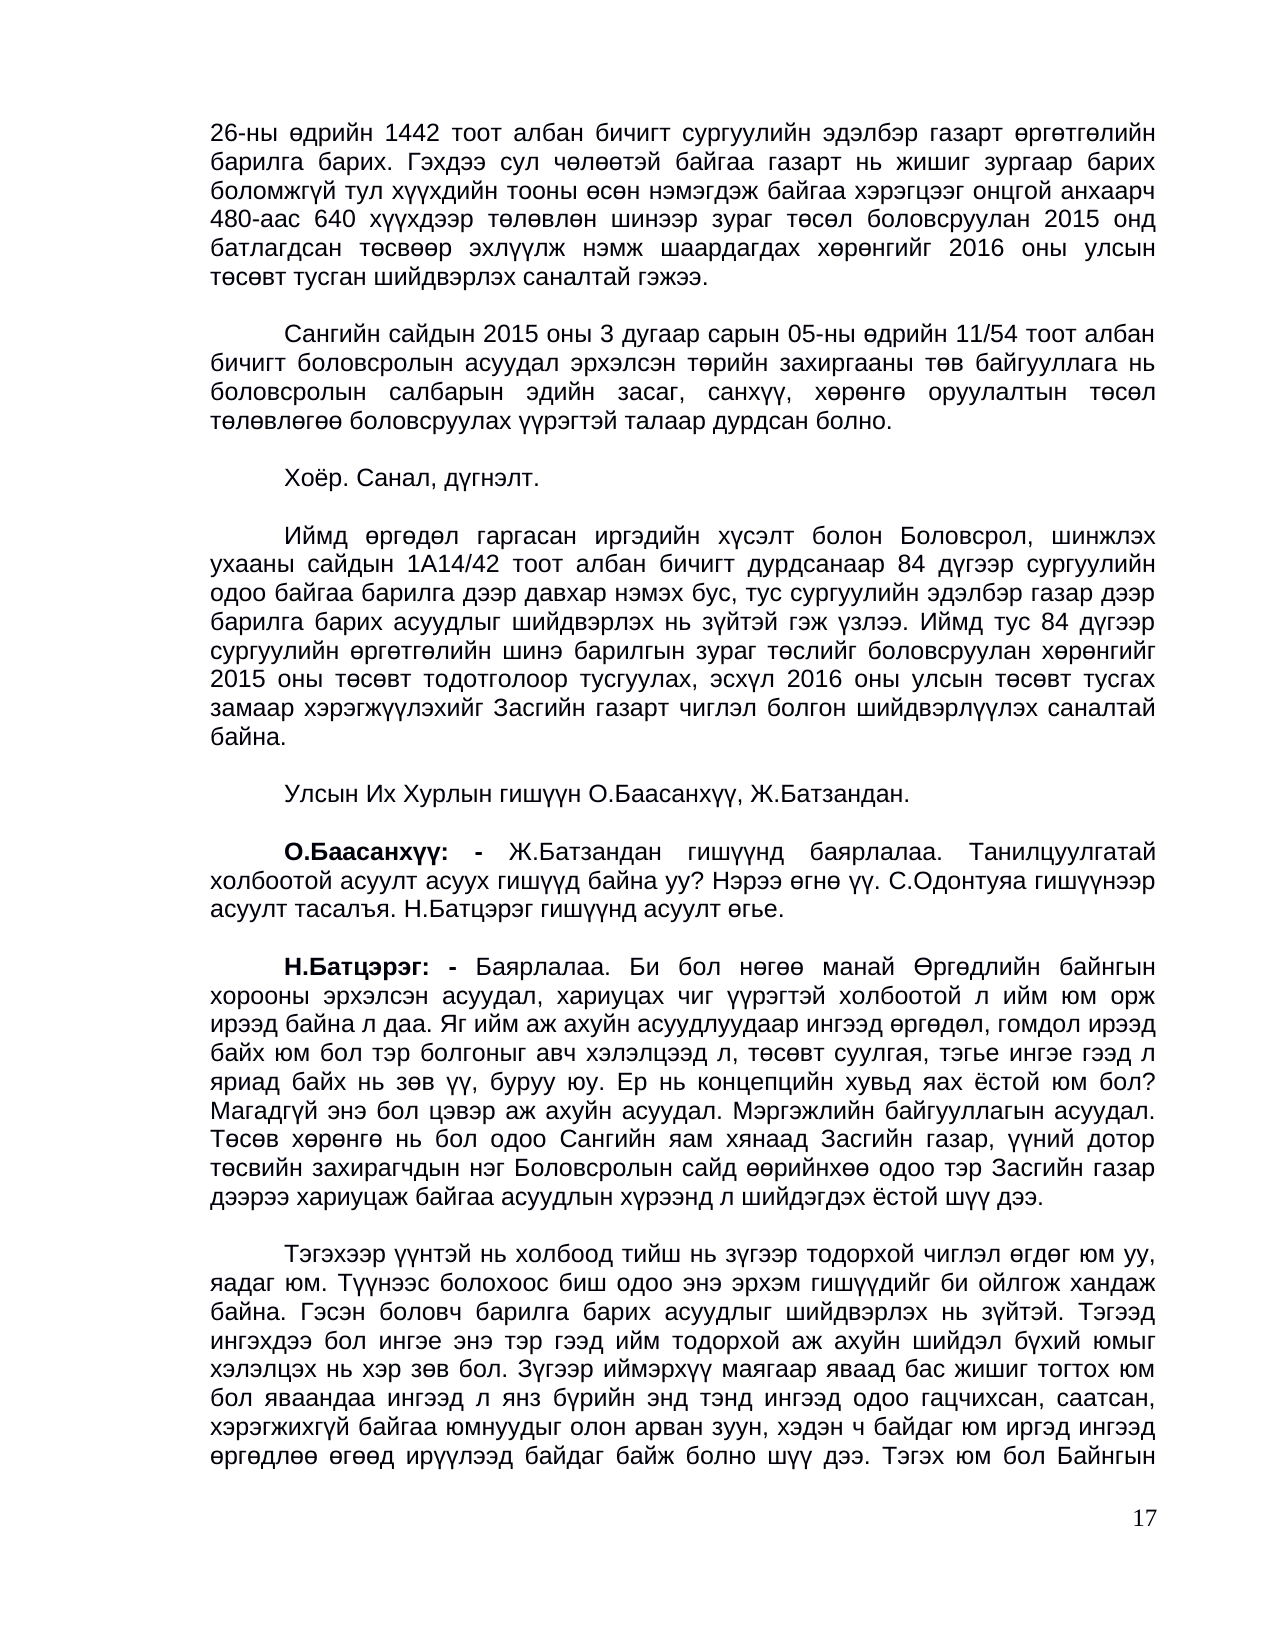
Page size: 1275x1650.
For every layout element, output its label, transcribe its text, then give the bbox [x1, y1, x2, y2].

text Сангийн сайдын 2015 оны 3 дугаар сарын 05-ны өдрийн 11/54 тоот албан бичигт боловсролын асуудал эрхэлсэн төрийн захиргааны төв байгууллага нь боловсролын салбарын эдийн засаг, санхүү, хөрөнгө оруулалтын төсөл төлөвлөгөө боловсруулах үүрэгтэй талаар дурдсан болно. [210, 319, 1157, 434]
text Улсын Их Хурлын гишүүн О.Баасанхүү, Ж.Батзандан. [210, 779, 1157, 808]
text Н.Батцэрэг: - Баярлалаа. Би бол нөгөө манай Өргөдлийн байнгын хорооны эрхэлсэн асуудал, хариуцах чиг үүрэгтэй холбоотой л ийм юм орж ирээд байна л даа. Яг ийм аж ахуйн асуудлуудаар ингээд өргөдөл, гомдол ирээд байх юм бол тэр болгоныг авч хэлэлцээд л, төсөвт суулгая, тэгье ингэе гээд л яриад байх нь зөв үү, буруу юу. Ер нь концепцийн хувьд яах ёстой юм бол? Магадгүй энэ бол цэвэр аж ахуйн асуудал. Мэргэжлийн байгууллагын асуудал. Төсөв хөрөнгө нь бол одоо Сангийн яам хянаад Засгийн газар, үүний дотор төсвийн захирагчдын нэг Боловсролын сайд өөрийнхөө одоо тэр Засгийн газар дээрээ хариуцаж байгаа асуудлын хүрээнд л шийдэгдэх ёстой шүү дээ. [210, 952, 1157, 1211]
text Иймд өргөдөл гаргасан иргэдийн хүсэлт болон Боловсрол, шинжлэх ухааны сайдын 1А14/42 тоот албан бичигт дурдсанаар 84 дүгээр сургуулийн одоо байгаа барилга дээр давхар нэмэх бус, тус сургуулийн эдэлбэр газар дээр барилга барих асуудлыг шийдвэрлэх нь зүйтэй гэж үзлээ. Иймд тус 84 дүгээр сургуулийн өргөтгөлийн шинэ барилгын зураг төслийг боловсруулан хөрөнгийг 2015 оны төсөвт тодотголоор тусгуулах, эсхүл 2016 оны улсын төсөвт тусгах замаар хэрэгжүүлэхийг Засгийн газарт чиглэл болгон шийдвэрлүүлэх саналтай байна. [210, 521, 1157, 751]
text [210, 118, 1157, 291]
text Хоёр. Санал, дүгнэлт. [210, 463, 1157, 492]
text О.Баасанхүү: - Ж.Батзандан гишүүнд баярлалаа. Танилцуулгатай холбоотой асуулт асуух гишүүд байна уу? Нэрээ өгнө үү. С.Одонтуяа гишүүнээр асуулт тасалъя. Н.Батцэрэг гишүүнд асуулт өгье. [210, 837, 1157, 923]
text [210, 1239, 1157, 1469]
